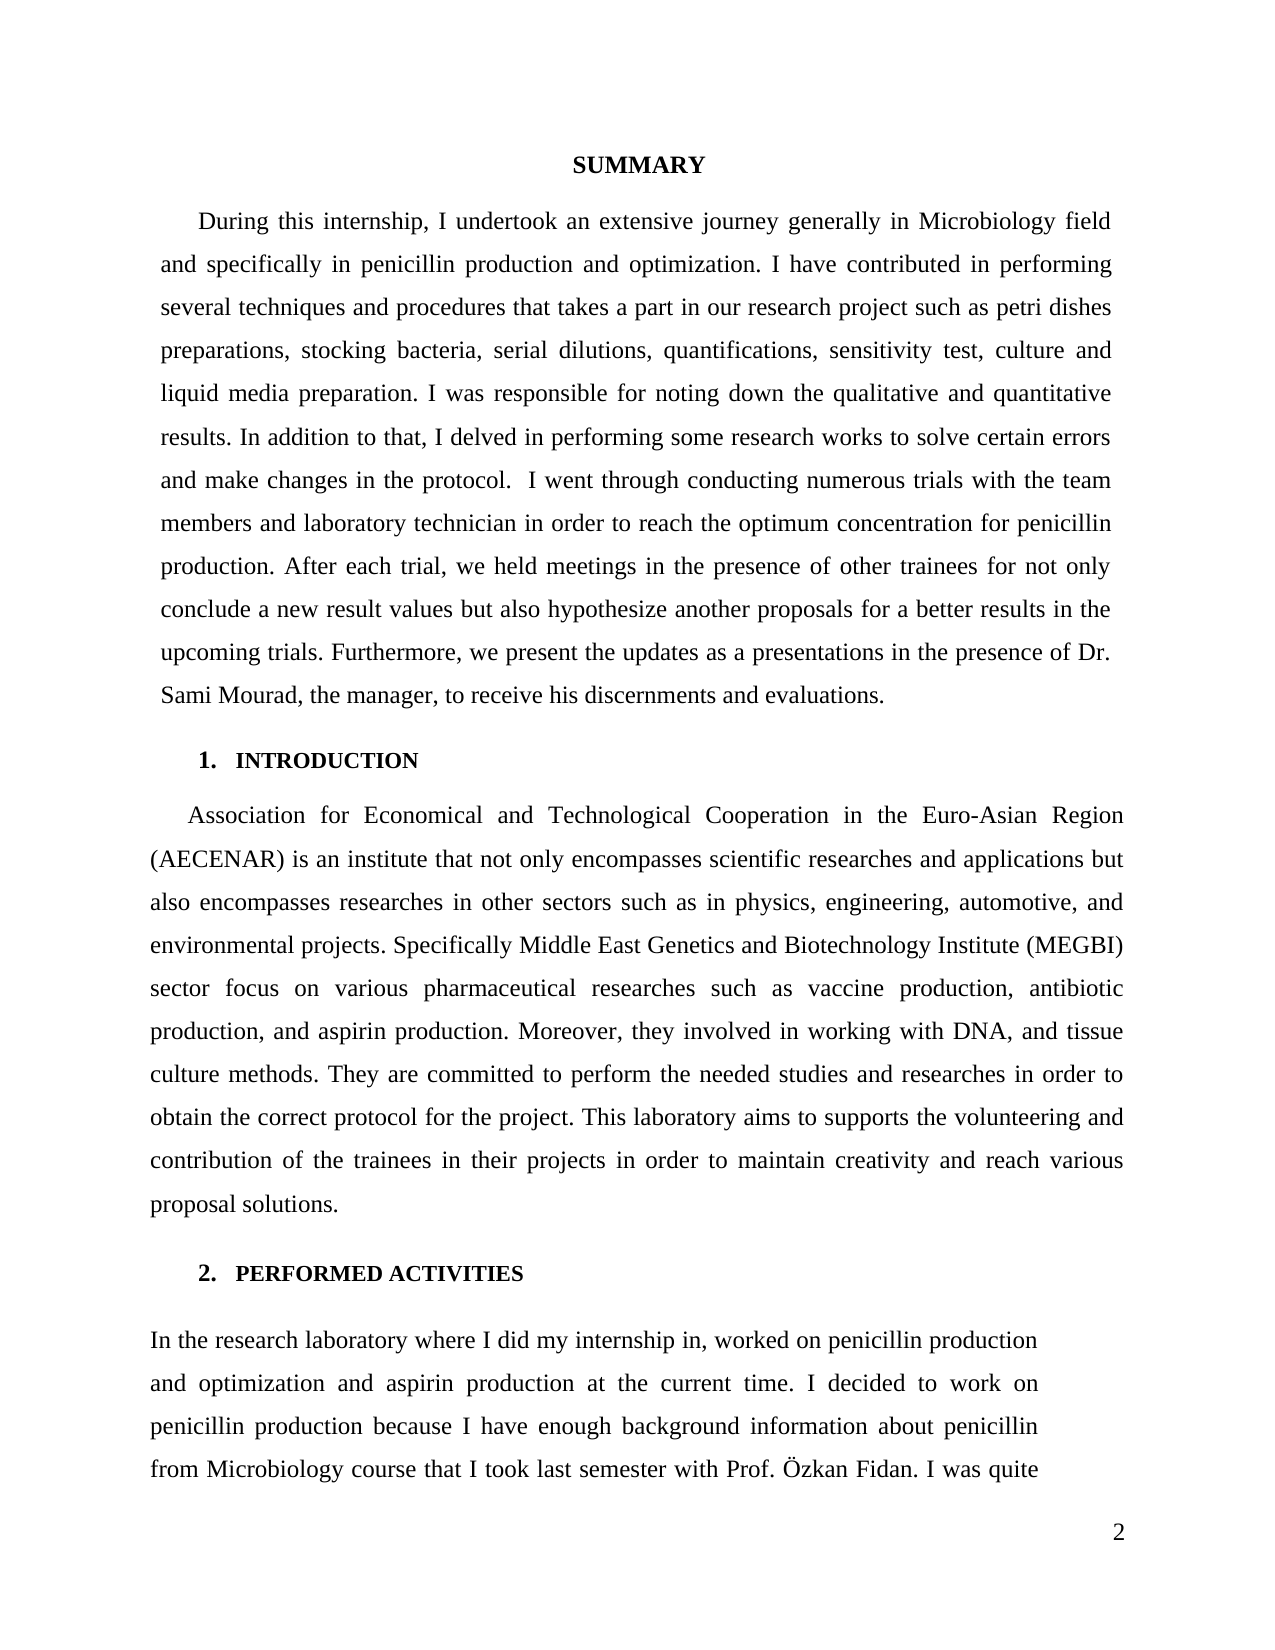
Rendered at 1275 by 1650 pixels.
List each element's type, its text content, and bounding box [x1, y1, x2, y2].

text Association for Economical and Technological Cooperation in the Euro-Asian Region (AECENAR) is an institute that not only encompasses scientific researches and applications but also encompasses researches in other sectors such as in physics, engineering, automotive, and environmental projects. Specifically Middle East Genetics and Biotechnology Institute (MEGBI) sector focus on various pharmaceutical researches such as vaccine production, antibiotic production, and aspirin production. Moreover, they involved in working with DNA, and tissue culture methods. They are committed to perform the needed studies and researches in order to obtain the correct protocol for the project. This laboratory aims to supports the volunteering and contribution of the trainees in their projects in order to maintain creativity and reach various proposal solutions. [150, 801, 1125, 1217]
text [150, 1325, 1039, 1483]
text SUMMARY [272, 150, 1001, 179]
subtitle PERFORMED ACTIVITIES [198, 1258, 1125, 1287]
text During this internship, I undertook an extensive journey generally in Microbiology field and specifically in penicillin production and optimization. I have contributed in performing several techniques and procedures that takes a part in our research project such as petri dishes preparations, stocking bacteria, serial dilutions, quantifications, sensitivity test, culture and liquid media preparation. I was responsible for noting down the qualitative and quantitative results. In addition to that, I delved in performing some research works to solve certain errors and make changes in the protocol. I went through conducting numerous trials with the team members and laboratory technician in order to reach the optimum concentration for penicillin production. After each trial, we held meetings in the presence of other trainees for not only conclude a new result values but also hypothesize another proposals for a better results in the upcoming trials. Furthermore, we present the updates as a presentations in the presence of Dr. Sami Mourad, the manager, to receive his discernments and evaluations. [160, 206, 1113, 709]
subtitle INTRODUCTION [198, 745, 1125, 773]
